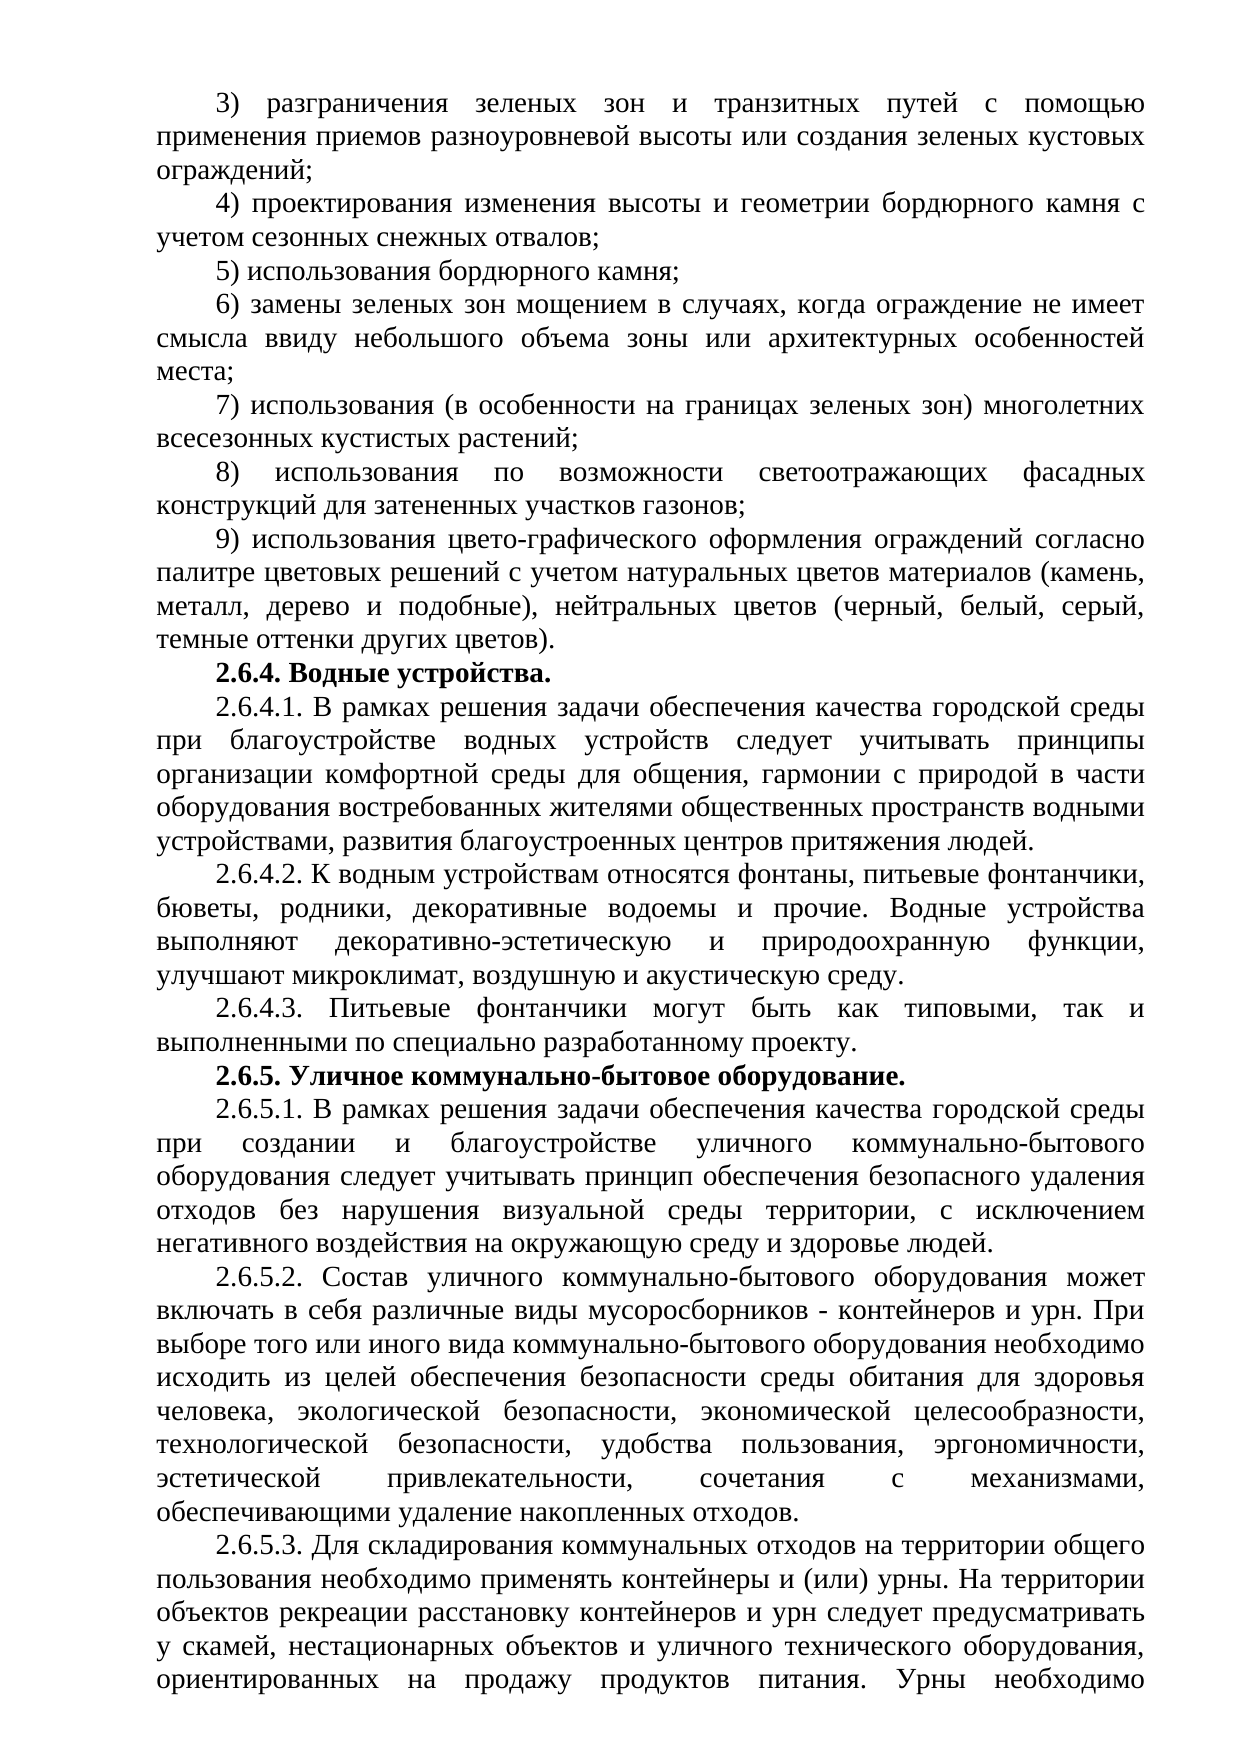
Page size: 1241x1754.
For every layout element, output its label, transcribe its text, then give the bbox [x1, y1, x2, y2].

text 3) разграничения зеленых зон и транзитных путей с помощью применения приемов разноуровневой высоты или создания зеленых кустовых ограждений; [156, 85, 1146, 186]
text 7) использования (в особенности на границах зеленых зон) многолетних всесезонных кустистых растений; [156, 387, 1146, 454]
text 9) использования цвето-графического оформления ограждений согласно палитре цветовых решений с учетом натуральных цветов материалов (камень, металл, дерево и подобные), нейтральных цветов (черный, белый, серый, темные оттенки других цветов). [156, 521, 1146, 655]
text 8) использования по возможности светоотражающих фасадных конструкций для затененных участков газонов; [156, 454, 1146, 521]
text 4) проектирования изменения высоты и геометрии бордюрного камня с учетом сезонных снежных отвалов; [156, 186, 1146, 253]
text 2.6.4.3. Питьевые фонтанчики могут быть как типовыми, так и выполненными по специально разработанному проекту. [156, 991, 1146, 1058]
text 2.6.4. Водные устройства. [156, 655, 1146, 689]
text 2.6.4.2. К водным устройствам относятся фонтаны, питьевые фонтанчики, бюветы, родники, декоративные водоемы и прочие. Водные устройства выполняют декоративно-эстетическую и природоохранную функции, улучшают микроклимат, воздушную и акустическую среду. [156, 856, 1146, 991]
text 2.6.4.1. В рамках решения задачи обеспечения качества городской среды при благоустройстве водных устройств следует учитывать принципы организации комфортной среды для общения, гармонии с природой в части оборудования востребованных жителями общественных пространств водными устройствами, развития благоустроенных центров притяжения людей. [156, 689, 1146, 856]
text 2.6.5. Уличное коммунально-бытовое оборудование. [156, 1058, 1146, 1091]
text 2.6.5.1. В рамках решения задачи обеспечения качества городской среды при создании и благоустройстве уличного коммунально-бытового оборудования следует учитывать принцип обеспечения безопасного удаления отходов без нарушения визуальной среды территории, с исключением негативного воздействия на окружающую среду и здоровье людей. [156, 1091, 1146, 1259]
text 2.6.5.2. Состав уличного коммунально-бытового оборудования может включать в себя различные виды мусоросборников - контейнеров и урн. При выборе того или иного вида коммунально-бытового оборудования необходимо исходить из целей обеспечения безопасности среды обитания для здоровья человека, экологической безопасности, экономической целесообразности, технологической безопасности, удобства пользования, эргономичности, эстетической привлекательности, сочетания с механизмами, обеспечивающими удаление накопленных отходов. [156, 1259, 1146, 1527]
text 5) использования бордюрного камня; [156, 253, 1146, 286]
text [156, 1527, 1146, 1695]
text 6) замены зеленых зон мощением в случаях, когда ограждение не имеет смысла ввиду небольшого объема зоны или архитектурных особенностей места; [156, 286, 1146, 387]
